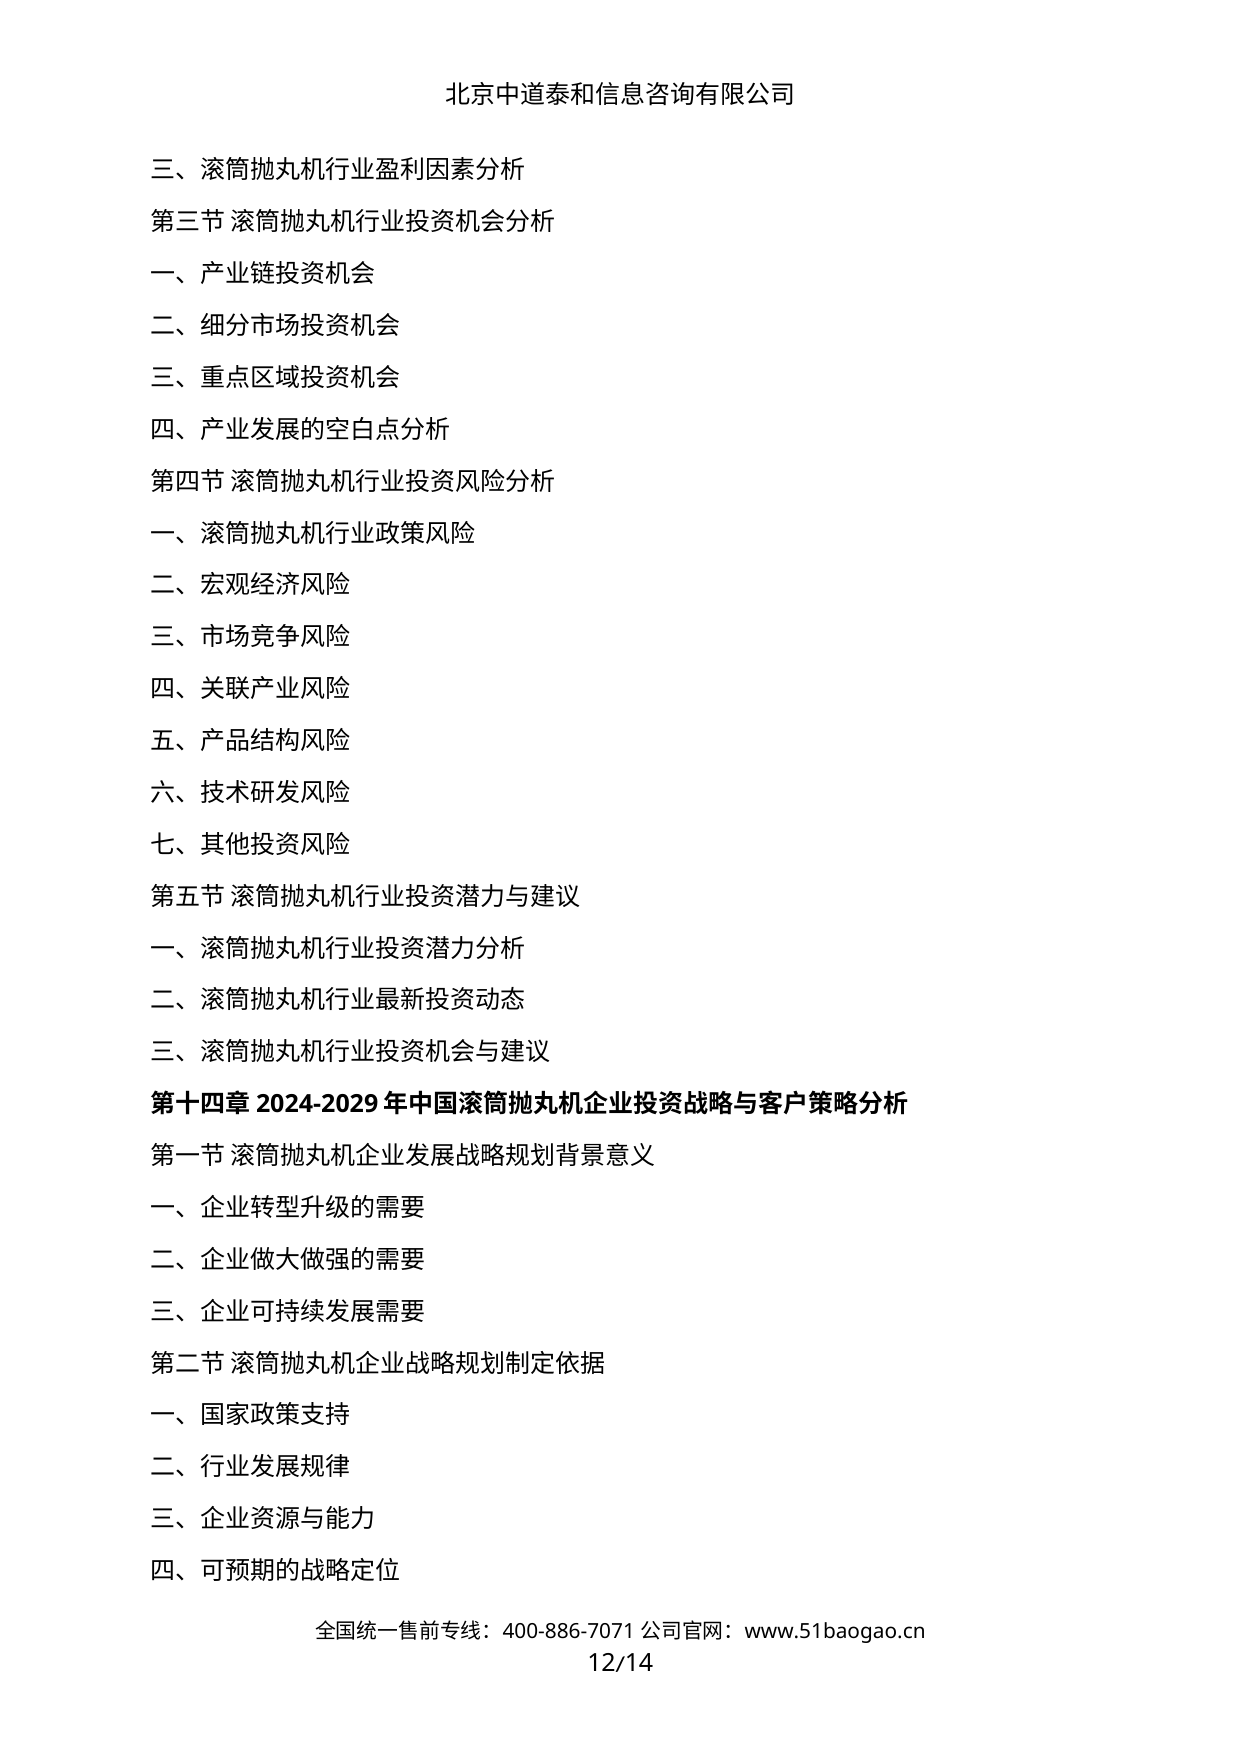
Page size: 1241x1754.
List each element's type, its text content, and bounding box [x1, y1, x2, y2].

text 四、可预期的战略定位 [150, 1551, 1090, 1587]
text 第三节 滚筒抛丸机行业投资机会分析 [150, 202, 1090, 238]
text 三、重点区域投资机会 [150, 357, 1090, 394]
text 一、滚筒抛丸机行业投资潜力分析 [150, 928, 1090, 964]
text 三、市场竞争风险 [150, 617, 1090, 653]
text 一、产业链投资机会 [150, 254, 1090, 290]
text 二、滚筒抛丸机行业最新投资动态 [150, 980, 1090, 1016]
text 四、产业发展的空白点分析 [150, 409, 1090, 446]
text 三、滚筒抛丸机行业盈利因素分析 [150, 150, 1090, 186]
text 三、企业可持续发展需要 [150, 1291, 1090, 1327]
text 一、国家政策支持 [150, 1395, 1090, 1431]
text 二、细分市场投资机会 [150, 306, 1090, 342]
text 第四节 滚筒抛丸机行业投资风险分析 [150, 461, 1090, 497]
text 第五节 滚筒抛丸机行业投资潜力与建议 [150, 876, 1090, 912]
text 三、滚筒抛丸机行业投资机会与建议 [150, 1032, 1090, 1068]
text 第一节 滚筒抛丸机企业发展战略规划背景意义 [150, 1136, 1090, 1172]
text 六、技术研发风险 [150, 772, 1090, 809]
text 第二节 滚筒抛丸机企业战略规划制定依据 [150, 1343, 1090, 1379]
text 一、企业转型升级的需要 [150, 1187, 1090, 1224]
text 四、关联产业风险 [150, 669, 1090, 705]
text 第十四章 2024-2029年中国滚筒抛丸机企业投资战略与客户策略分析 [150, 1084, 1090, 1120]
text 二、宏观经济风险 [150, 565, 1090, 601]
text 二、企业做大做强的需要 [150, 1239, 1090, 1276]
text 七、其他投资风险 [150, 824, 1090, 861]
text 一、滚筒抛丸机行业政策风险 [150, 513, 1090, 549]
text 三、企业资源与能力 [150, 1499, 1090, 1535]
text 二、行业发展规律 [150, 1447, 1090, 1483]
text 五、产品结构风险 [150, 721, 1090, 757]
